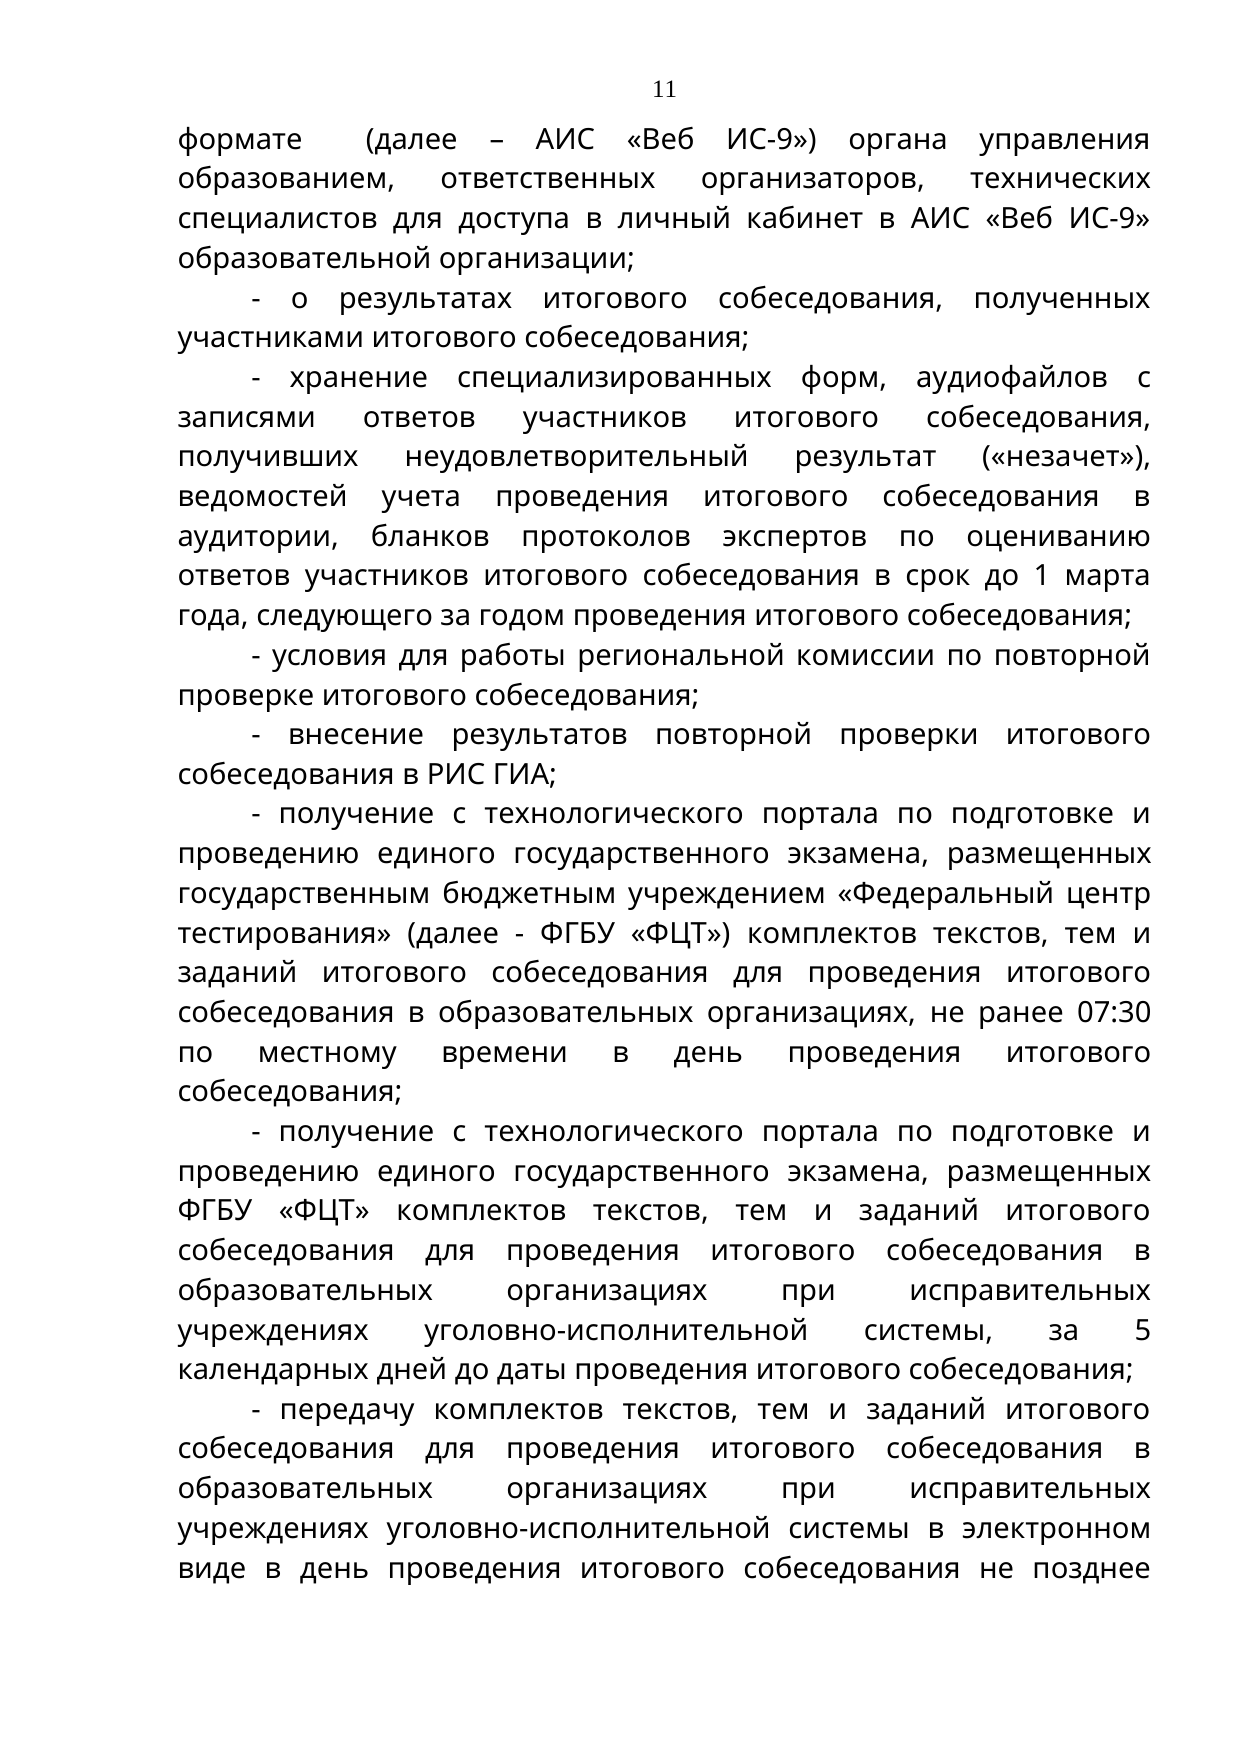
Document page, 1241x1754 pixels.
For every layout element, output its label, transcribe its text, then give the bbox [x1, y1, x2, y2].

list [177, 1388, 1152, 1587]
text - получение с технологического портала по подготовке и проведению единого государственного экзамена, размещенных государственным бюджетным учреждением «Федеральный центр тестирования» (далее - ФГБУ «ФЦТ») комплектов текстов, тем и заданий итогового собеседования для проведения итогового собеседования в образовательных организациях, не ранее 07:30 по местному времени в день проведения итогового собеседования; [177, 793, 1152, 1110]
text - внесение результатов повторной проверки итогового собеседования в РИС ГИА; [177, 713, 1152, 793]
text - о результатах итогового собеседования, полученных участниками итогового собеседования; [177, 277, 1152, 356]
text - получение с технологического портала по подготовке и проведению единого государственного экзамена, размещенных ФГБУ «ФЦТ» комплектов текстов, тем и заданий итогового собеседования для проведения итогового собеседования в образовательных организациях при исправительных учреждениях уголовно-исполнительной системы, за 5 календарных дней до даты проведения итогового собеседования; [177, 1110, 1152, 1388]
text - условия для работы региональной комиссии по повторной проверке итогового собеседования; [177, 634, 1152, 713]
text - хранение специализированных форм, аудиофайлов с записями ответов участников итогового собеседования, получивших неудовлетворительный результат («незачет»), ведомостей учета проведения итогового собеседования в аудитории, бланков протоколов экспертов по оцениванию ответов участников итогового собеседования в срок до 1 марта года, следующего за годом проведения итогового собеседования; [177, 356, 1152, 634]
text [177, 118, 1152, 277]
